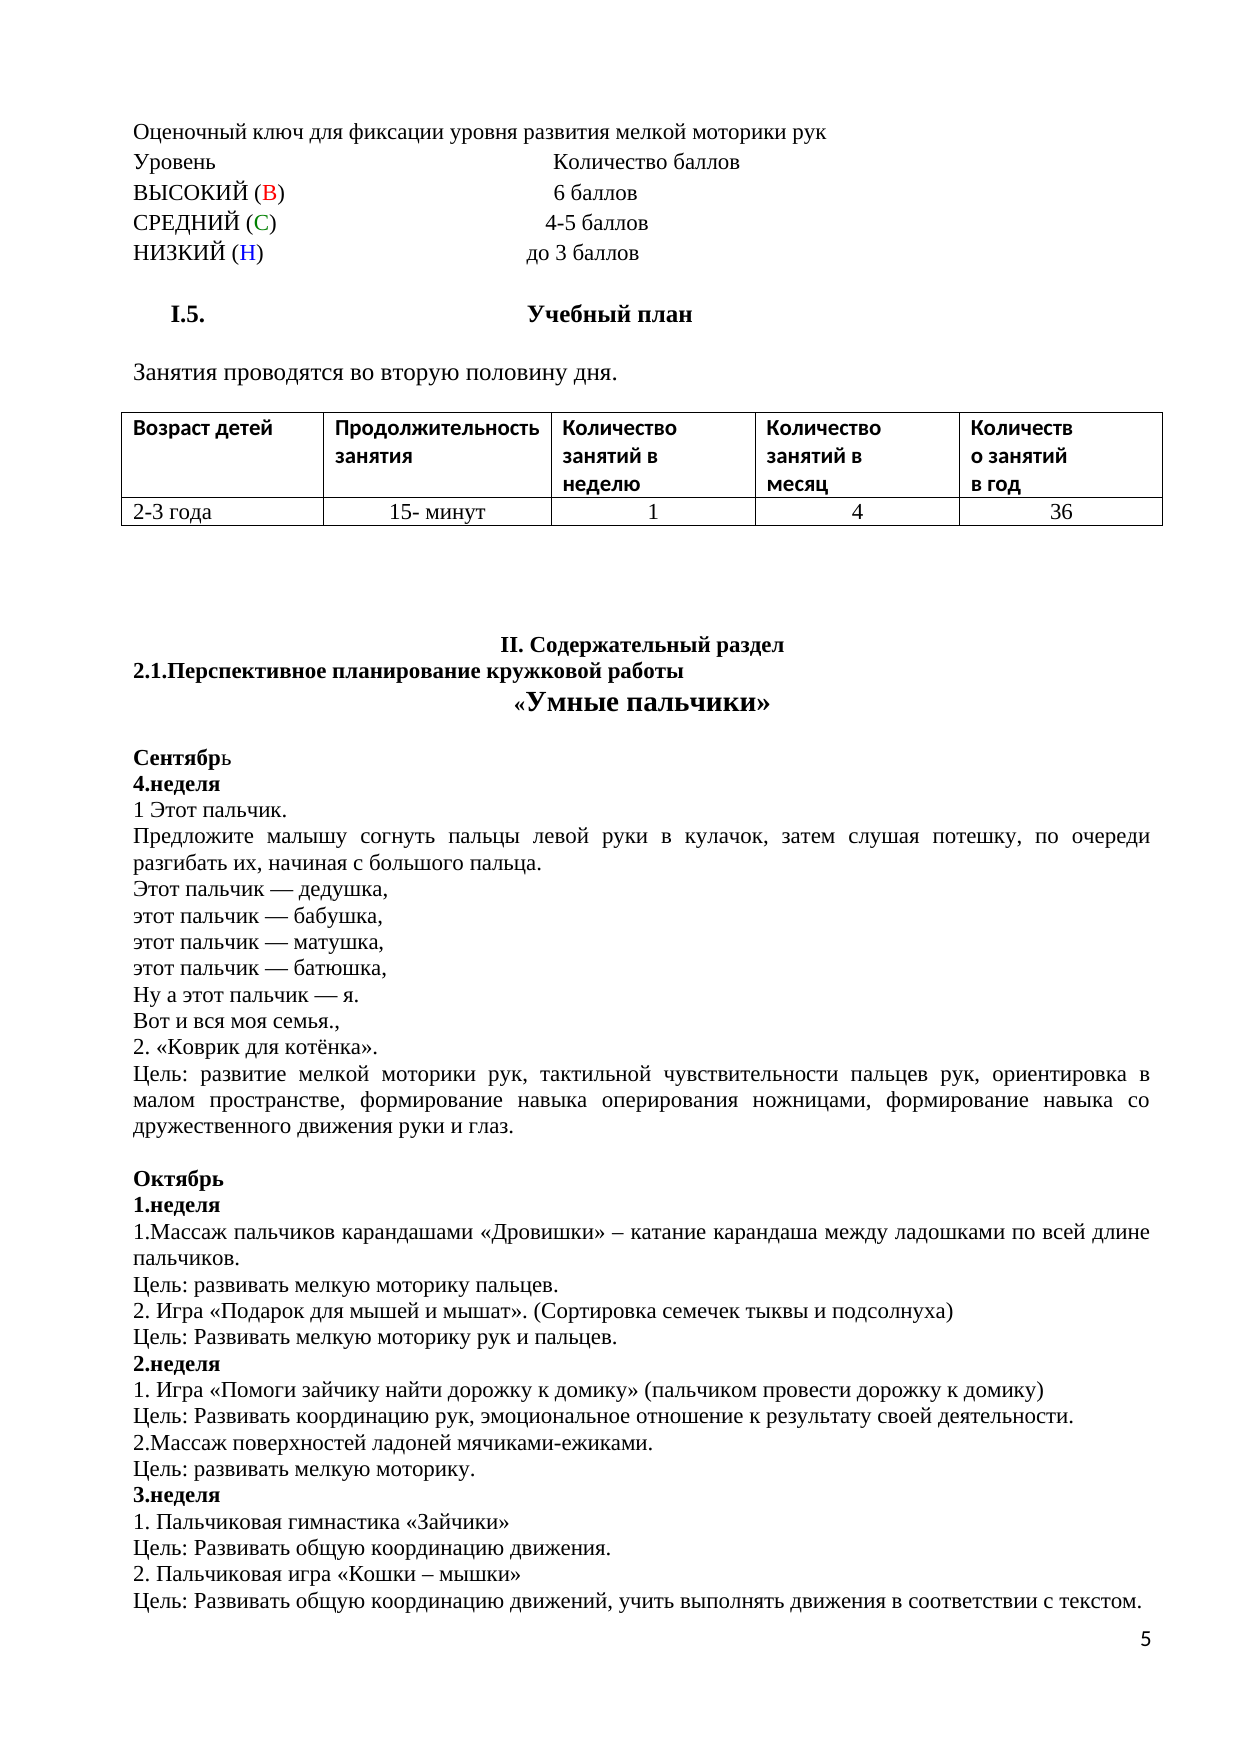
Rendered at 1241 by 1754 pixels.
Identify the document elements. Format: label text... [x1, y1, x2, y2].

table_header Количеств о занятий в год [960, 413, 1162, 497]
text Занятия проводятся во вторую половину дня. [133, 357, 1152, 386]
text 3.неделя [133, 1481, 1152, 1508]
text СРЕДНИЙ (С) 4-5 баллов [133, 209, 1152, 235]
text Октябрь [133, 1165, 1152, 1192]
text Цель: Развивать мелкую моторику рук и пальцев. [133, 1323, 1152, 1350]
text Цель: развивать мелкую моторику пальцев. [133, 1271, 1152, 1297]
table_cell 15- минут [324, 498, 551, 524]
table_cell 4 [756, 498, 959, 524]
text 1. Пальчиковая гимнастика «Зайчики» [133, 1508, 1152, 1534]
text Вот и вся моя семья., [133, 1007, 1152, 1033]
text этот пальчик — бабушка, [133, 902, 1152, 928]
text 2. Игра «Подарок для мышей и мышат». (Сортировка семечек тыквы и подсолнуха) [133, 1297, 1152, 1323]
text 1.неделя [133, 1192, 1152, 1218]
text 2. Пальчиковая игра «Кошки – мышки» [133, 1561, 1152, 1587]
table_header Возраст детей [122, 413, 323, 497]
text Цель: Развивать координацию рук, эмоциональное отношение к результату своей деятельности. [133, 1402, 1152, 1429]
table_header Продолжительность занятия [324, 413, 551, 497]
text 1 Этот пальчик. [133, 796, 1152, 823]
text Этот пальчик — дедушка, [133, 875, 1152, 902]
text 2.неделя [133, 1350, 1152, 1376]
text 1.Массаж пальчиков карандашами «Дровишки» – катание карандаша между ладошками по всей длине пальчиков. [133, 1218, 1152, 1271]
text этот пальчик — матушка, [133, 928, 1152, 954]
text Предложите малышу согнуть пальцы левой руки в кулачок, затем слушая потешку, по очереди разгибать их, начиная с большого пальца. [133, 823, 1152, 875]
text 2.1.Перспективное планирование кружковой работы [133, 657, 1152, 684]
text Оценочный ключ для фиксации уровня развития мелкой моторики рук [133, 118, 1152, 144]
text 4.неделя [133, 770, 1152, 796]
list Учебный план [170, 299, 1152, 328]
text этот пальчик — батюшка, [133, 954, 1152, 981]
text 2. «Коврик для котёнка». [133, 1033, 1152, 1060]
text Цель: Развивать общую координацию движения. [133, 1534, 1152, 1561]
text Цель: развитие мелкой моторики рук, тактильной чувствительности пальцев рук, ориентировка в малом пространстве, формирование навыка оперирования ножницами, формирование навыка со дружественного движения руки и глаз. [133, 1060, 1152, 1139]
text НИЗКИЙ (Н) до 3 баллов [133, 239, 1152, 265]
text «Умные пальчики» [133, 684, 1152, 717]
text 1. Игра «Помоги зайчику найти дорожку к домику» (пальчиком провести дорожку к домику) [133, 1376, 1152, 1402]
text Ну а этот пальчик — я. [133, 981, 1152, 1007]
table_cell 2-3 года [122, 498, 323, 524]
table_header Количество занятий в неделю [552, 413, 755, 497]
text Цель: развивать мелкую моторику. [133, 1455, 1152, 1481]
text Сентябрь [133, 743, 1152, 770]
text II. Содержательный раздел [133, 631, 1152, 657]
table_cell 36 [960, 498, 1162, 524]
table_header Количество занятий в месяц [756, 413, 959, 497]
text Цель: Развивать общую координацию движений, учить выполнять движения в соответствии с текстом. [133, 1587, 1152, 1613]
text ВЫСОКИЙ (В) 6 баллов [133, 178, 1152, 205]
text Уровень Количество баллов [133, 148, 1152, 175]
table_cell 1 [552, 498, 755, 524]
text 2.Массаж поверхностей ладоней мячиками-ежиками. [133, 1429, 1152, 1455]
